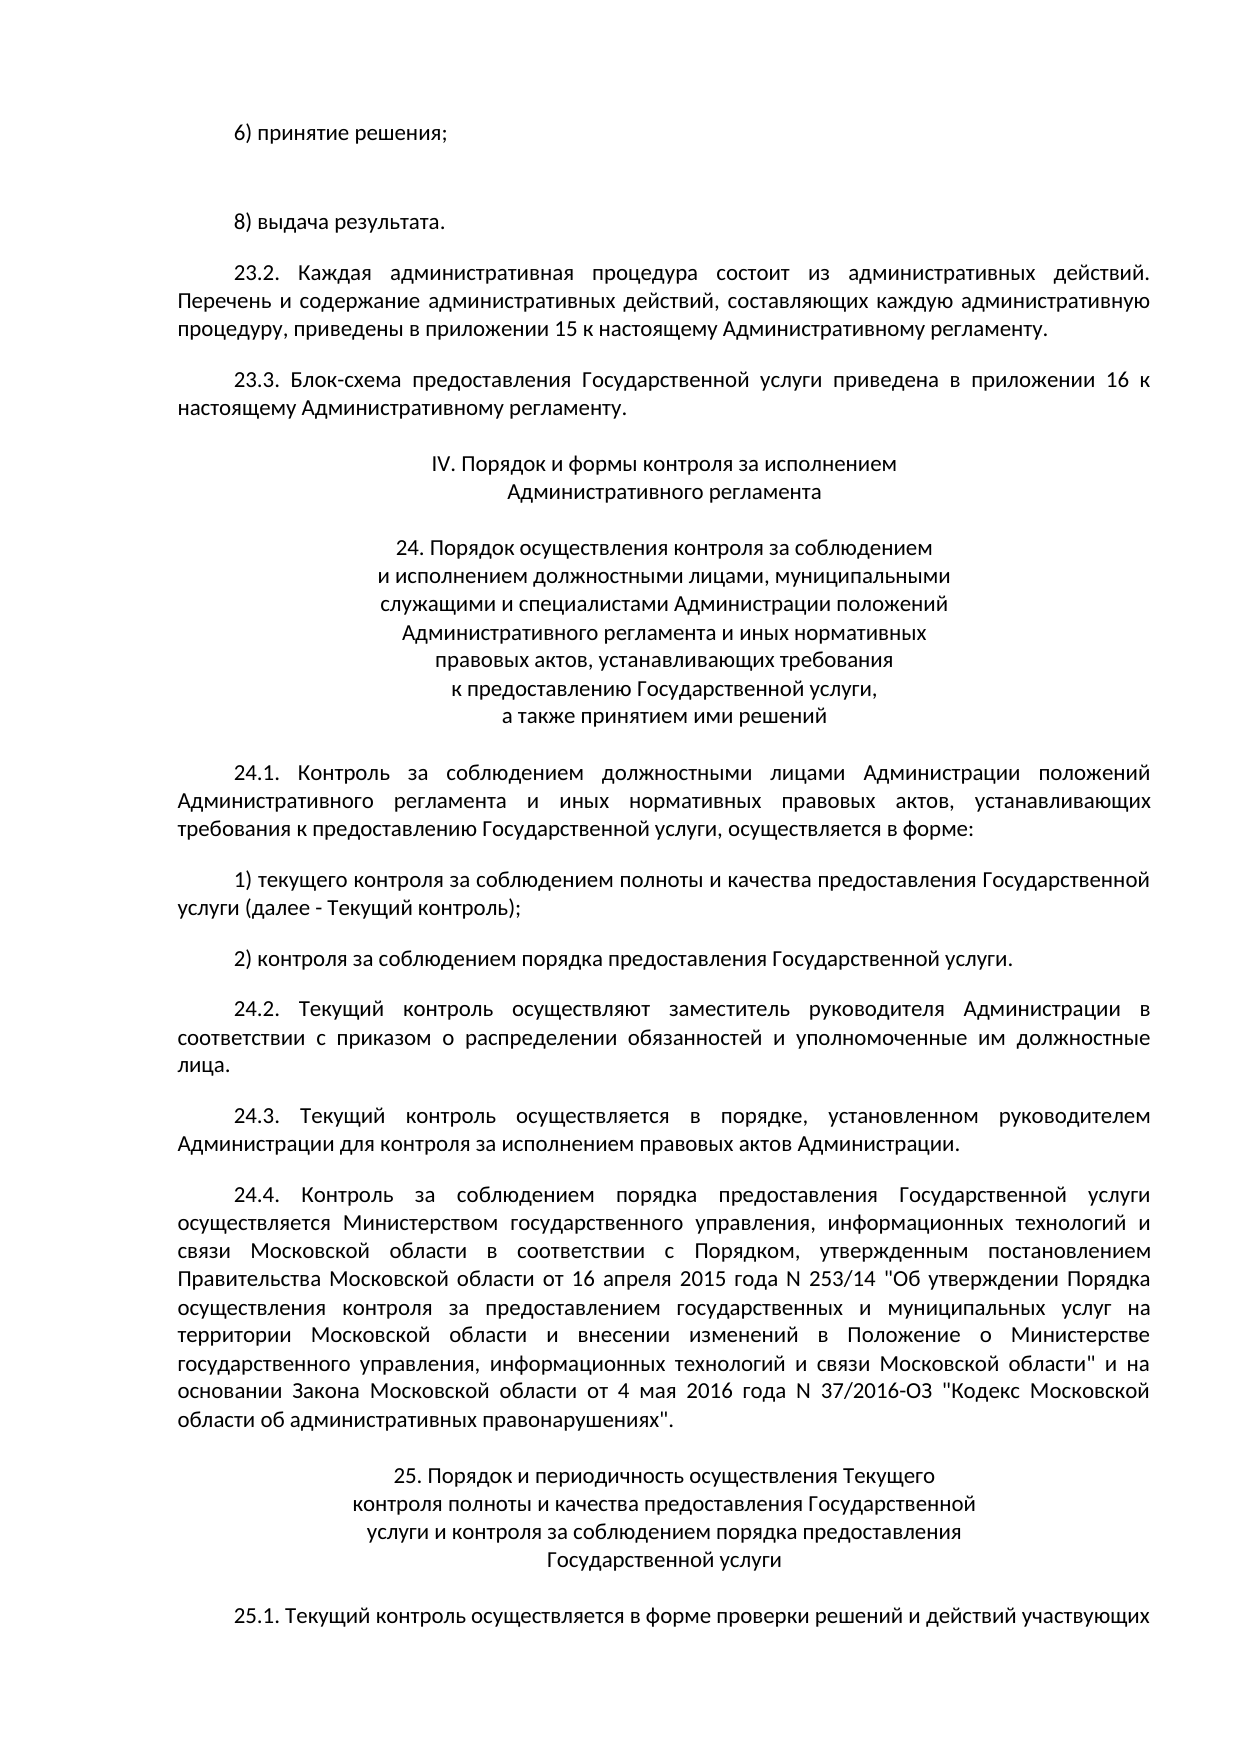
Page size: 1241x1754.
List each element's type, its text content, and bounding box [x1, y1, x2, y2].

text 23.2. Каждая административная процедура состоит из административных действий. Перечень и содержание административных действий, составляющих каждую административную процедуру, приведены в приложении 15 к настоящему Административному регламенту. [177, 258, 1152, 342]
text 24. Порядок осуществления контроля за соблюдением [177, 533, 1152, 562]
text Административного регламента и иных нормативных [177, 618, 1152, 646]
text Государственной услуги [177, 1545, 1152, 1573]
text 24.2. Текущий контроль осуществляют заместитель руководителя Администрации в соответствии с приказом о распределении обязанностей и уполномоченные им должностные лица. [177, 994, 1152, 1079]
text правовых актов, устанавливающих требования [177, 646, 1152, 674]
text к предоставлению Государственной услуги, [177, 674, 1152, 702]
text а также принятием ими решений [177, 702, 1152, 730]
text 24.3. Текущий контроль осуществляется в порядке, установленном руководителем Администрации для контроля за исполнением правовых актов Администрации. [177, 1102, 1152, 1158]
text контроля полноты и качества предоставления Государственной [177, 1489, 1152, 1517]
text 23.3. Блок-схема предоставления Государственной услуги приведена в приложении 16 к настоящему Административному регламенту. [177, 365, 1152, 421]
text и исполнением должностными лицами, муниципальными [177, 562, 1152, 589]
text 6) принятие решения; [177, 118, 1152, 146]
text 24.4. Контроль за соблюдением порядка предоставления Государственной услуги осуществляется Министерством государственного управления, информационных технологий и связи Московской области в соответствии с Порядком, утвержденным постановлением Правительства Московской области от 16 апреля 2015 года N 253/14 "Об утверждении Порядка осуществления контроля за предоставлением государственных и муниципальных услуг на территории Московской области и внесении изменений в Положение о Министерстве государственного управления, информационных технологий и связи Московской области" и на основании Закона Московской области от 4 мая 2016 года N 37/2016-ОЗ "Кодекс Московской области об административных правонарушениях". [177, 1181, 1152, 1433]
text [177, 1601, 1152, 1629]
text 1) текущего контроля за соблюдением полноты и качества предоставления Государственной услуги (далее - Текущий контроль); [177, 865, 1152, 921]
text служащими и специалистами Администрации положений [177, 589, 1152, 618]
text 8) выдача результата. [177, 207, 1152, 236]
text IV. Порядок и формы контроля за исполнением [177, 449, 1152, 477]
text услуги и контроля за соблюдением порядка предоставления [177, 1517, 1152, 1545]
text 25. Порядок и периодичность осуществления Текущего [177, 1461, 1152, 1489]
text Административного регламента [177, 477, 1152, 506]
text 24.1. Контроль за соблюдением должностными лицами Администрации положений Административного регламента и иных нормативных правовых актов, устанавливающих требования к предоставлению Государственной услуги, осуществляется в форме: [177, 758, 1152, 842]
text 2) контроля за соблюдением порядка предоставления Государственной услуги. [177, 944, 1152, 972]
